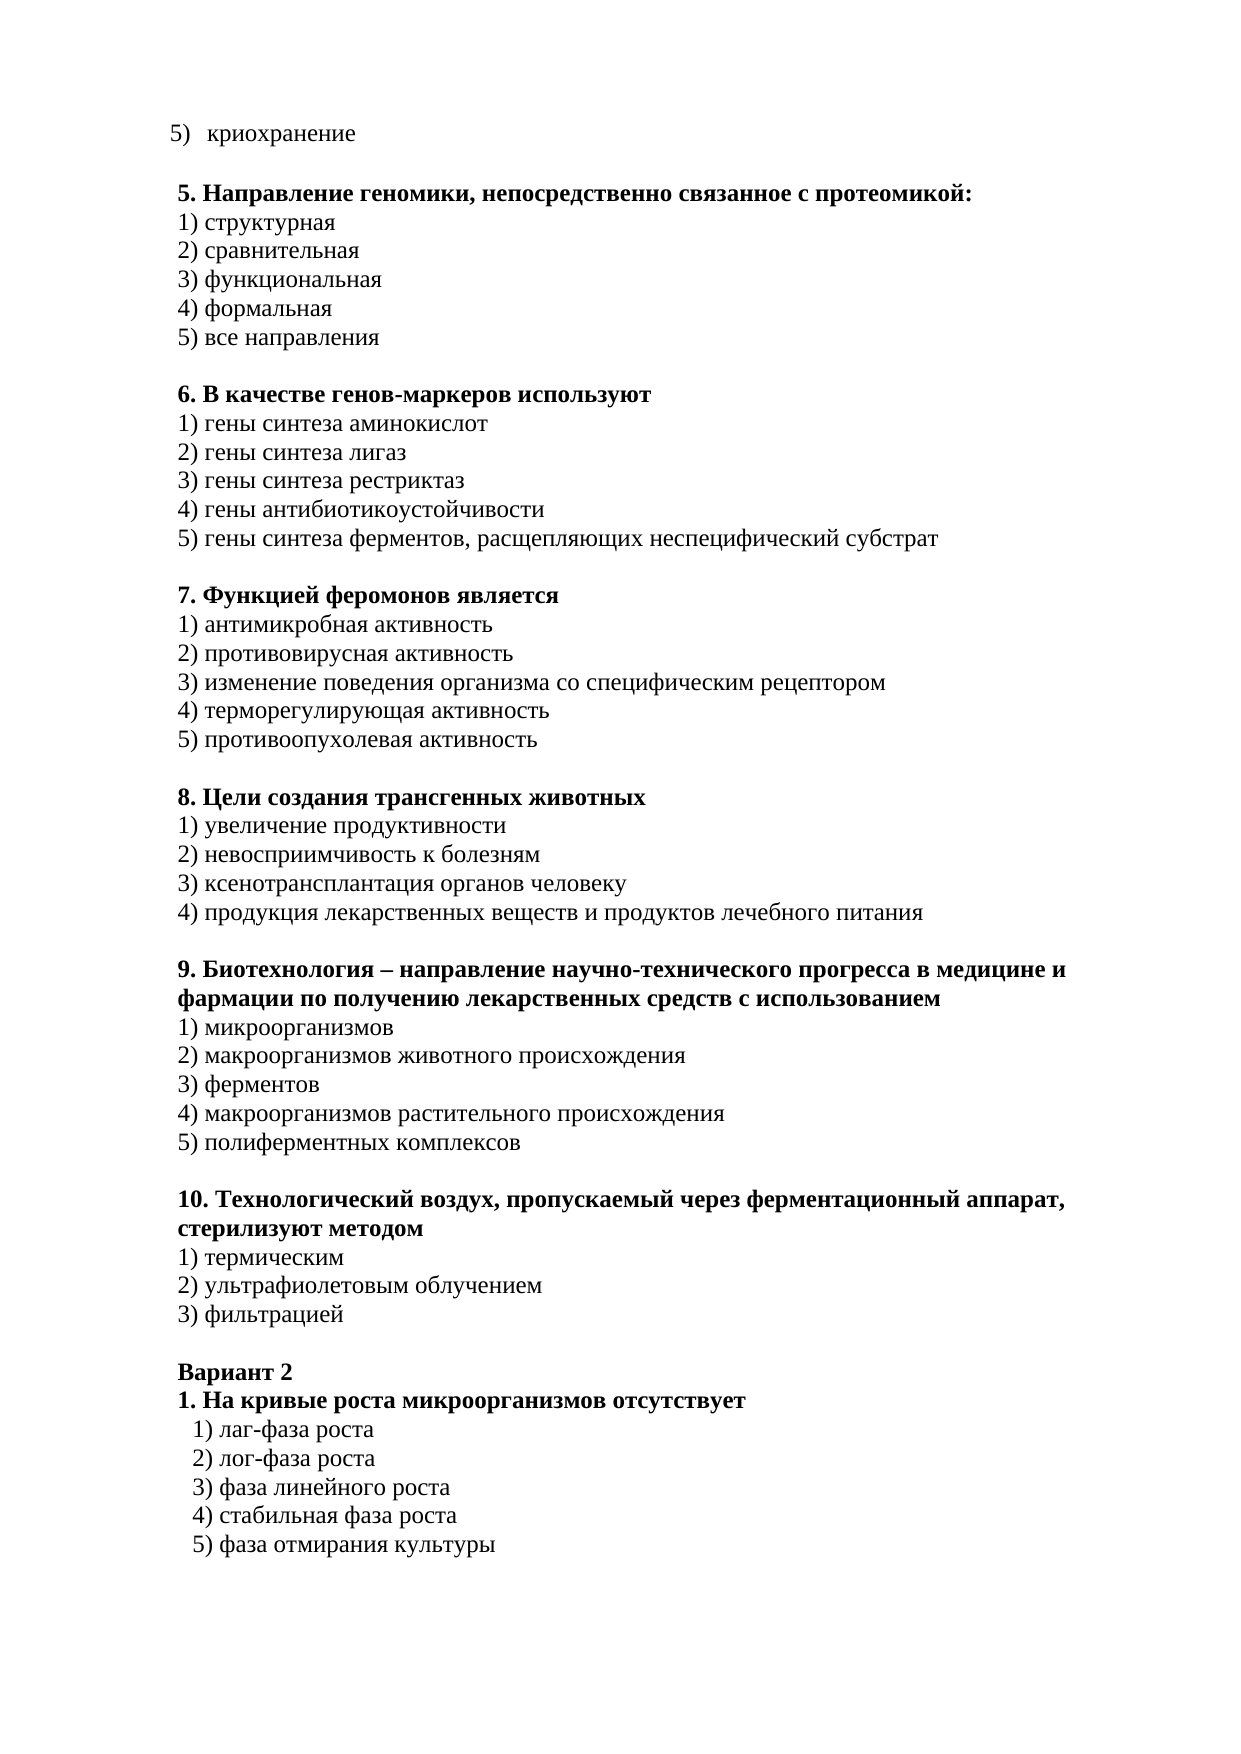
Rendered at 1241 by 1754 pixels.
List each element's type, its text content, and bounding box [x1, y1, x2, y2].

text 2) сравнительная [177, 235, 1152, 264]
text 3) ксенотрансплантация органов человеку [177, 868, 1152, 897]
text 4) стабильная фаза роста [192, 1500, 1152, 1529]
text 5. Направление геномики, непосредственно связанное с протеомикой: [177, 178, 1152, 207]
text 5) полиферментных комплексов [177, 1127, 1152, 1155]
text 4) гены антибиотикоустойчивости [177, 494, 1152, 523]
text 3) функциональная [177, 264, 1152, 293]
text 5) все направления [177, 322, 1152, 350]
text 4) макроорганизмов растительного происхождения [177, 1098, 1152, 1127]
text 5) фаза отмирания культуры [192, 1529, 1152, 1558]
text 1) термическим [177, 1242, 1152, 1270]
text Вариант 2 [177, 1357, 1152, 1385]
text 2) противовирусная активность [177, 638, 1152, 667]
text 6. В качестве генов-маркеров используют [177, 379, 1152, 408]
text 1) микроорганизмов [177, 1012, 1152, 1040]
text 1) гены синтеза аминокислот [177, 408, 1152, 437]
text 2) ультрафиолетовым облучением [177, 1270, 1152, 1299]
text 3) гены синтеза рестриктаз [177, 465, 1152, 494]
text 10. Технологический воздух, пропускаемый через ферментационный аппарат, стерилизуют методом [177, 1184, 1152, 1242]
text 7. Функцией феромонов является [177, 580, 1152, 609]
text 3) изменение поведения организма со специфическим рецептором [177, 667, 1152, 695]
text 1) структурная [177, 207, 1152, 235]
text 1) увеличение продуктивности [177, 810, 1152, 839]
text 3) фильтрацией [177, 1299, 1152, 1328]
text 4) продукция лекарственных веществ и продуктов лечебного питания [177, 897, 1152, 925]
text 1) лаг-фаза роста [192, 1414, 1152, 1443]
list криохранение [169, 118, 1152, 147]
text 2) гены синтеза лигаз [177, 437, 1152, 465]
text 2) невосприимчивость к болезням [177, 839, 1152, 868]
text 1. На кривые роста микроорганизмов отсутствует [177, 1385, 1152, 1414]
text 3) фаза линейного роста [192, 1472, 1152, 1500]
text 3) ферментов [177, 1069, 1152, 1098]
text 8. Цели создания трансгенных животных [177, 782, 1152, 810]
text 2) лог-фаза роста [192, 1443, 1152, 1472]
text 2) макроорганизмов животного происхождения [177, 1040, 1152, 1069]
text 4) формальная [177, 293, 1152, 322]
text 5) гены синтеза ферментов, расщепляющих неспецифический субстрат [177, 523, 1152, 552]
text 5) противоопухолевая активность [177, 724, 1152, 753]
text 4) терморегулирующая активность [177, 695, 1152, 724]
text 1) антимикробная активность [177, 609, 1152, 638]
text 9. Биотехнология – направление научно-технического прогресса в медицине и фармации по получению лекарственных средств с использованием [177, 954, 1152, 1012]
